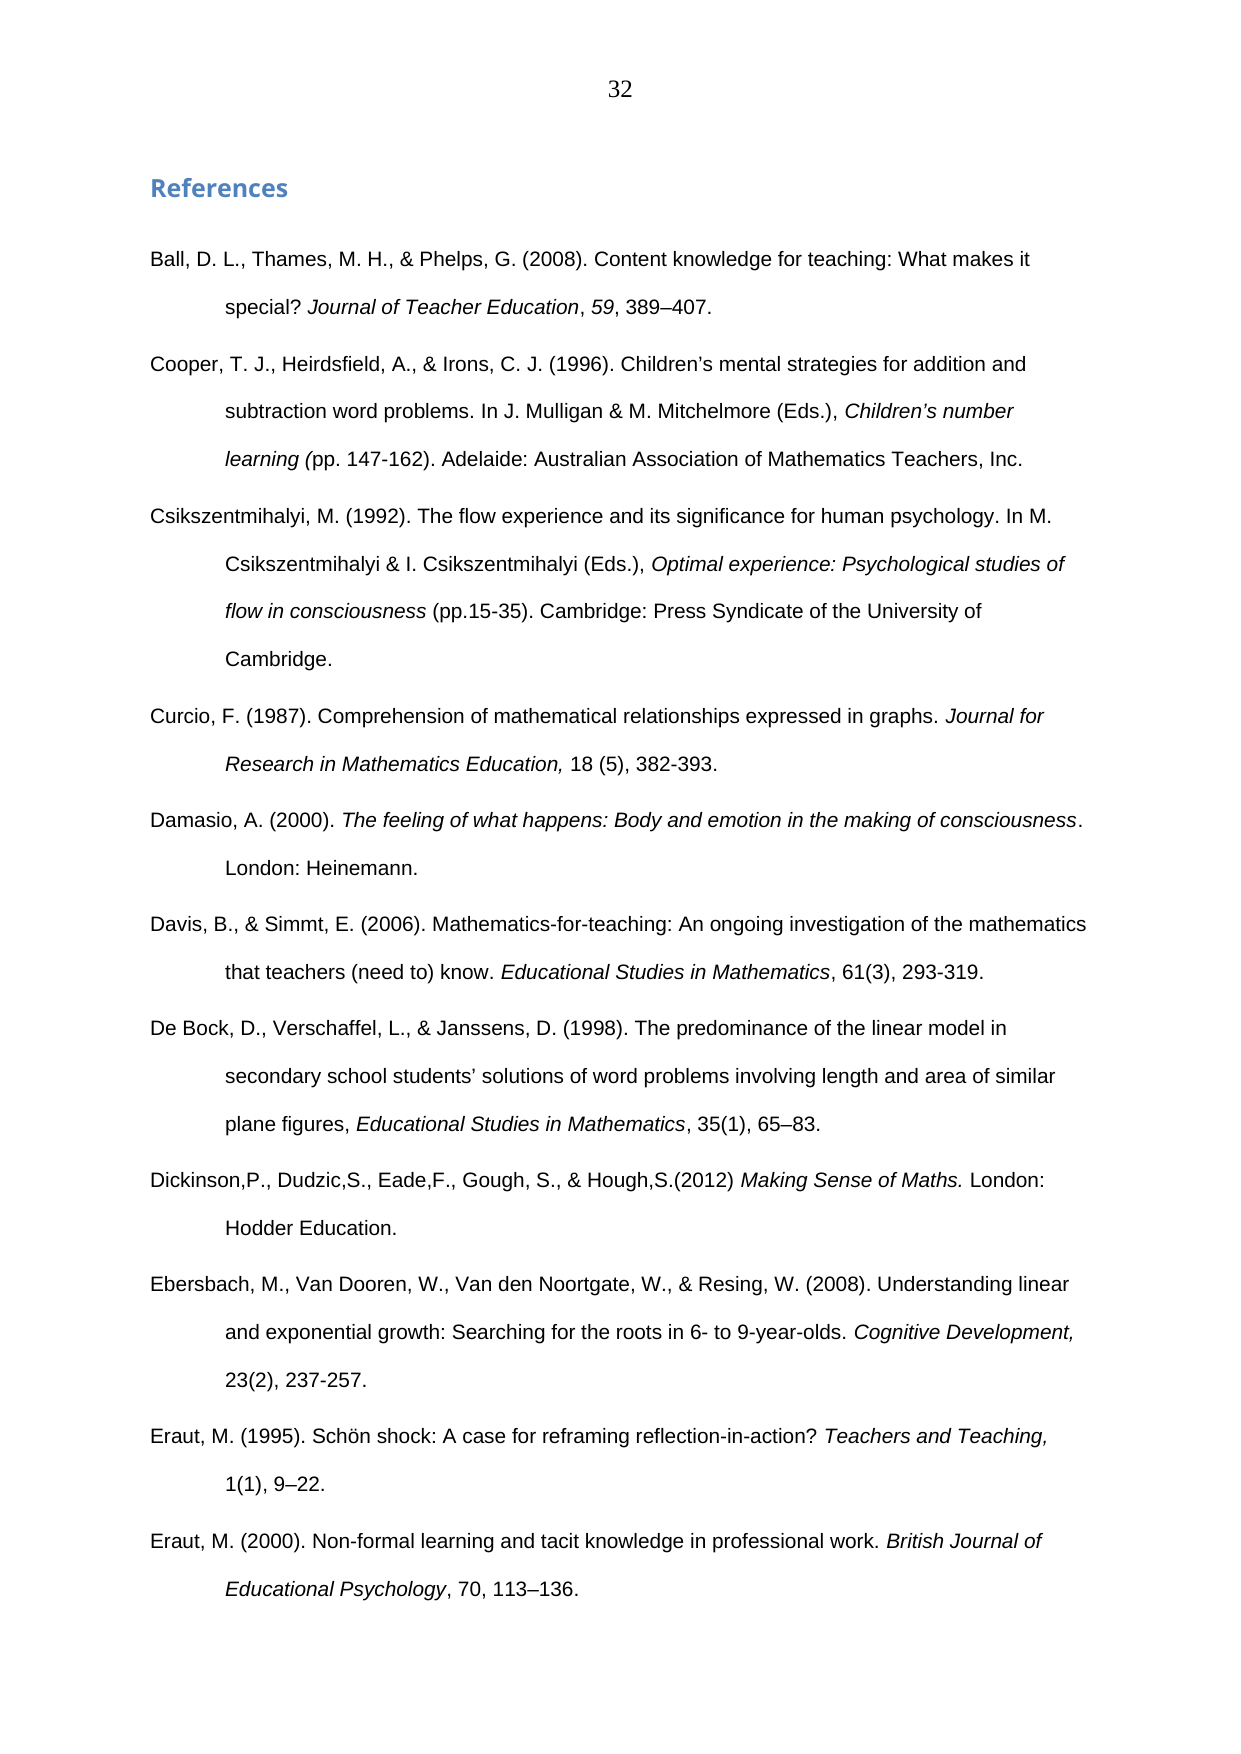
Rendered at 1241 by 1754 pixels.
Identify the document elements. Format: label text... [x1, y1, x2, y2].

text Damasio, A. (2000). The feeling of what happens: Body and emotion in the making of consciousness. London: Heinemann. [150, 808, 1090, 879]
text Ebersbach, M., Van Dooren, W., Van den Noortgate, W., & Resing, W. (2008). Understanding linear and exponential growth: Searching for the roots in 6- to 9-year-olds. Cognitive Development, 23(2), 237-257. [150, 1272, 1090, 1392]
subtitle References [150, 171, 1090, 205]
text Cooper, T. J., Heirdsfield, A., & Irons, C. J. (1996). Children’s mental strategies for addition and subtraction word problems. In J. Mulligan & M. Mitchelmore (Eds.), Children’s number learning (pp. 147-162). Adelaide: Australian Association of Mathematics Teachers, Inc. [150, 351, 1090, 471]
text Curcio, F. (1987). Comprehension of mathematical relationships expressed in graphs. Journal for Research in Mathematics Education, 18 (5), 382-393. [150, 703, 1090, 775]
text Csikszentmihalyi, M. (1992). The flow experience and its significance for human psychology. In M. Csikszentmihalyi & I. Csikszentmihalyi (Eds.), Optimal experience: Psychological studies of flow in consciousness (pp.15-35). Cambridge: Press Syndicate of the University of Cambridge. [150, 503, 1090, 671]
text Ball, D. L., Thames, M. H., & Phelps, G. (2008). Content knowledge for teaching: What makes it special? Journal of Teacher Education, 59, 389–407. [150, 247, 1090, 319]
text Eraut, M. (2000). Non-formal learning and tacit knowledge in professional work. British Journal of Educational Psychology, 70, 113–136. [150, 1528, 1090, 1600]
text Dickinson,P., Dudzic,S., Eade,F., Gough, S., & Hough,S.(2012) Making Sense of Maths. London: Hodder Education. [150, 1168, 1090, 1240]
text Eraut, M. (1995). Schön shock: A case for reframing reflection-in-action? Teachers and Teaching, 1(1), 9–22. [150, 1424, 1090, 1496]
text Davis, B., & Simmt, E. (2006). Mathematics-for-teaching: An ongoing investigation of the mathematics that teachers (need to) know. Educational Studies in Mathematics, 61(3), 293-319. [150, 912, 1090, 984]
text De Bock, D., Verschaffel, L., & Janssens, D. (1998). The predominance of the linear model in secondary school students’ solutions of word problems involving length and area of similar plane figures, Educational Studies in Mathematics, 35(1), 65–83. [150, 1016, 1090, 1136]
